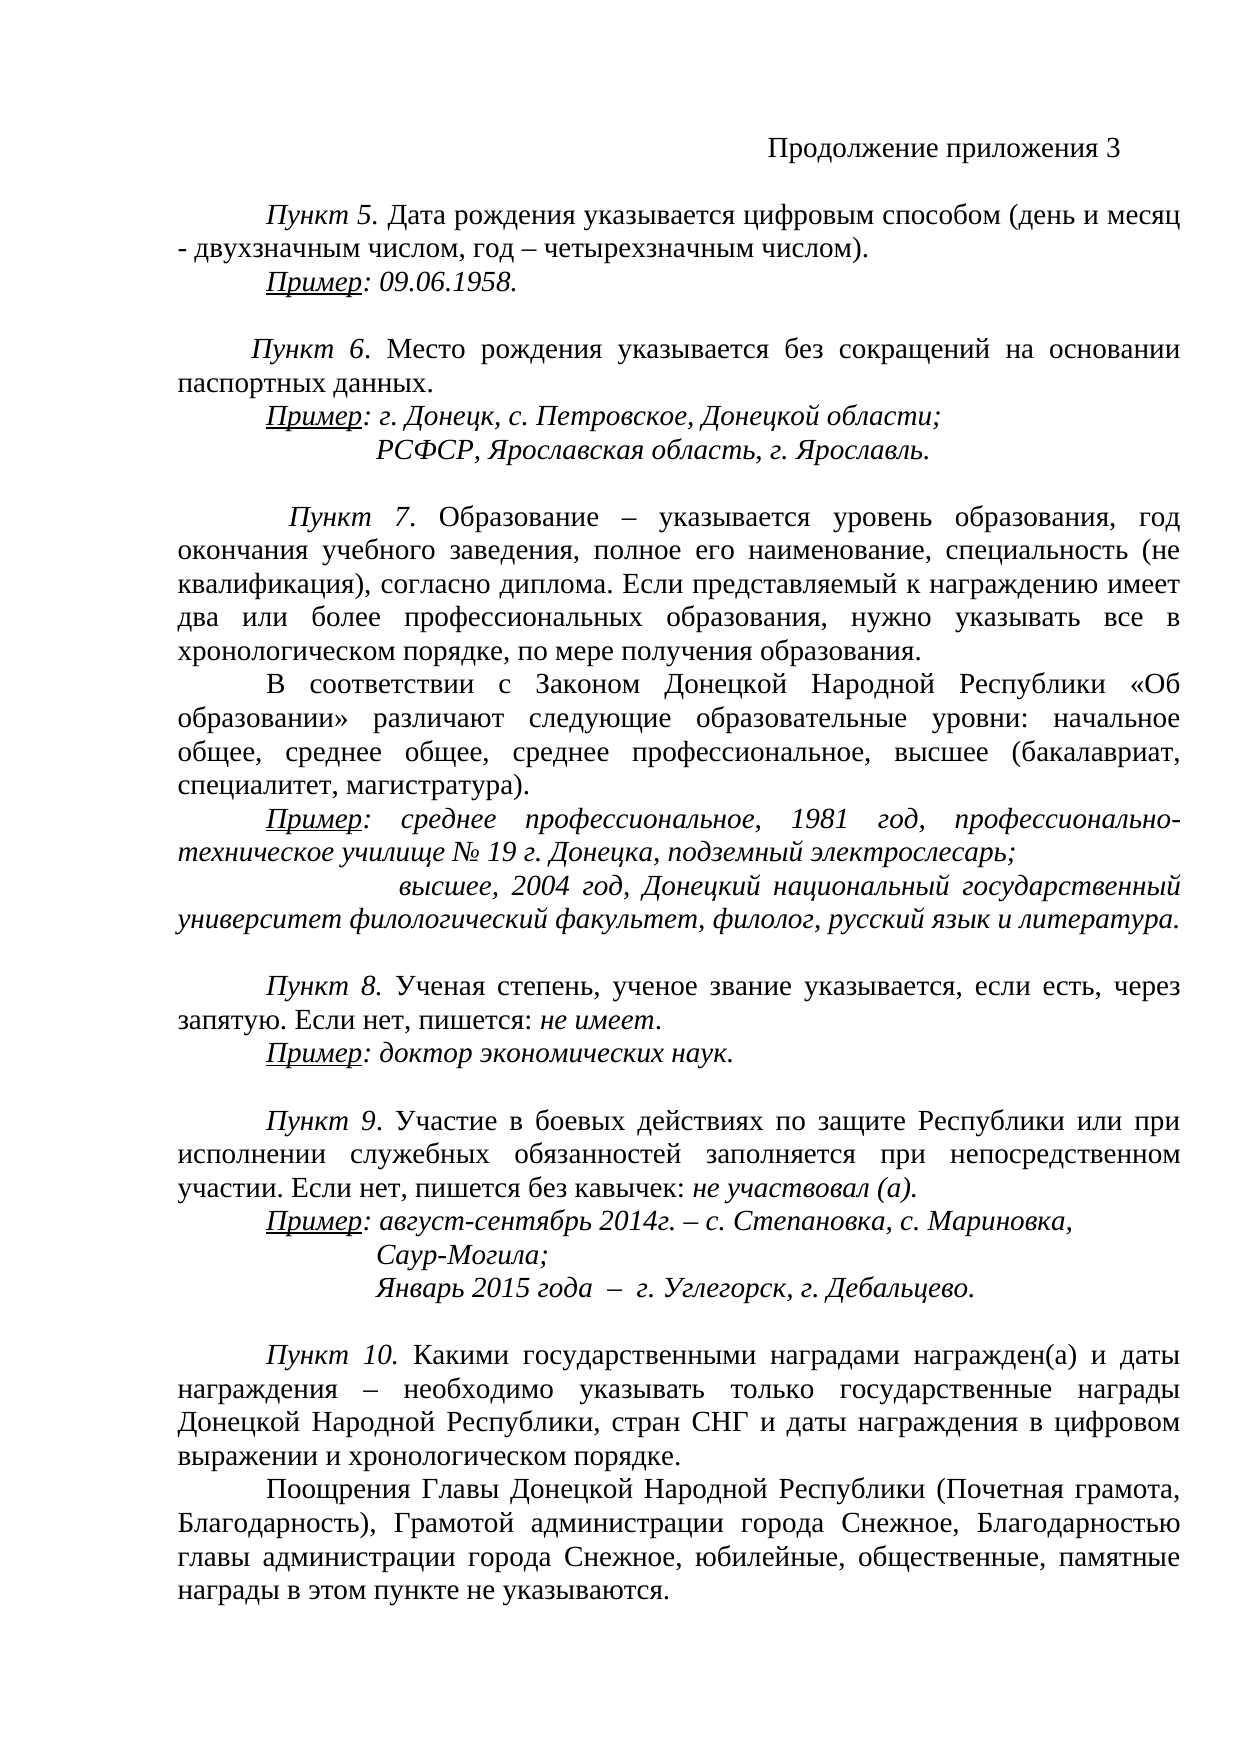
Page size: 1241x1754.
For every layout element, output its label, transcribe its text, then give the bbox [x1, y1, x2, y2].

text Январь 2015 года – г. Углегорск, г. Дебальцево. [236, 1270, 1181, 1304]
text РСФСР, Ярославская область, г. Ярославль. [177, 432, 1181, 465]
text Пункт 6. Место рождения указывается без сокращений на основании паспортных данных. [177, 331, 1181, 398]
text Пункт 8. Ученая степень, ученое звание указывается, если есть, через запятую. Если нет, пишется: не имеет. [177, 968, 1181, 1036]
text Поощрения Главы Донецкой Народной Республики (Почетная грамота, Благодарность), Грамотой администрации города Снежное, Благодарностью главы администрации города Снежное, юбилейные, общественные, памятные награды в этом пункте не указываются. [177, 1472, 1181, 1606]
text Пункт 10. Какими государственными наградами награжден(а) и даты награждения – необходимо указывать только государственные награды Донецкой Народной Республики, стран СНГ и даты награждения в цифровом выражении и хронологическом порядке. [177, 1337, 1181, 1472]
text Пример: август-сентябрь 2014г. – с. Степановка, с. Мариновка, [177, 1203, 1181, 1237]
text Пример: г. Донецк, с. Петровское, Донецкой области; [177, 398, 1181, 432]
text Пример: 09.06.1958. [177, 264, 1181, 298]
text Пункт 9. Участие в боевых действиях по защите Республики или при исполнении служебных обязанностей заполняется при непосредственном участии. Если нет, пишется без кавычек: не участвовал (а). [177, 1103, 1181, 1203]
text Пункт 5. Дата рождения указывается цифровым способом (день и месяц - двухзначным числом, год – четырехзначным числом). [177, 197, 1181, 264]
text Продолжение приложения 3 [752, 130, 1181, 163]
text В соответствии с Законом Донецкой Народной Республики «Об образовании» различают следующие образовательные уровни: начальное общее, среднее общее, среднее профессиональное, высшее (бакалавриат, специалитет, магистратура). [177, 667, 1181, 801]
text высшее, 2004 год, Донецкий национальный государственный университет филологический факультет, филолог, русский язык и литература. [177, 868, 1181, 935]
text Пример: среднее профессиональное, 1981 год, профессионально-техническое училище № 19 г. Донецка, подземный электрослесарь; [177, 801, 1181, 868]
text Пример: доктор экономических наук. [177, 1036, 1181, 1069]
text Пункт 7. Образование – указывается уровень образования, год окончания учебного заведения, полное его наименование, специальность (не квалификация), согласно диплома. Если представляемый к награждению имеет два или более профессиональных образования, нужно указывать все в хронологическом порядке, по мере получения образования. [177, 499, 1181, 667]
text Саур-Могила; [236, 1237, 1181, 1270]
